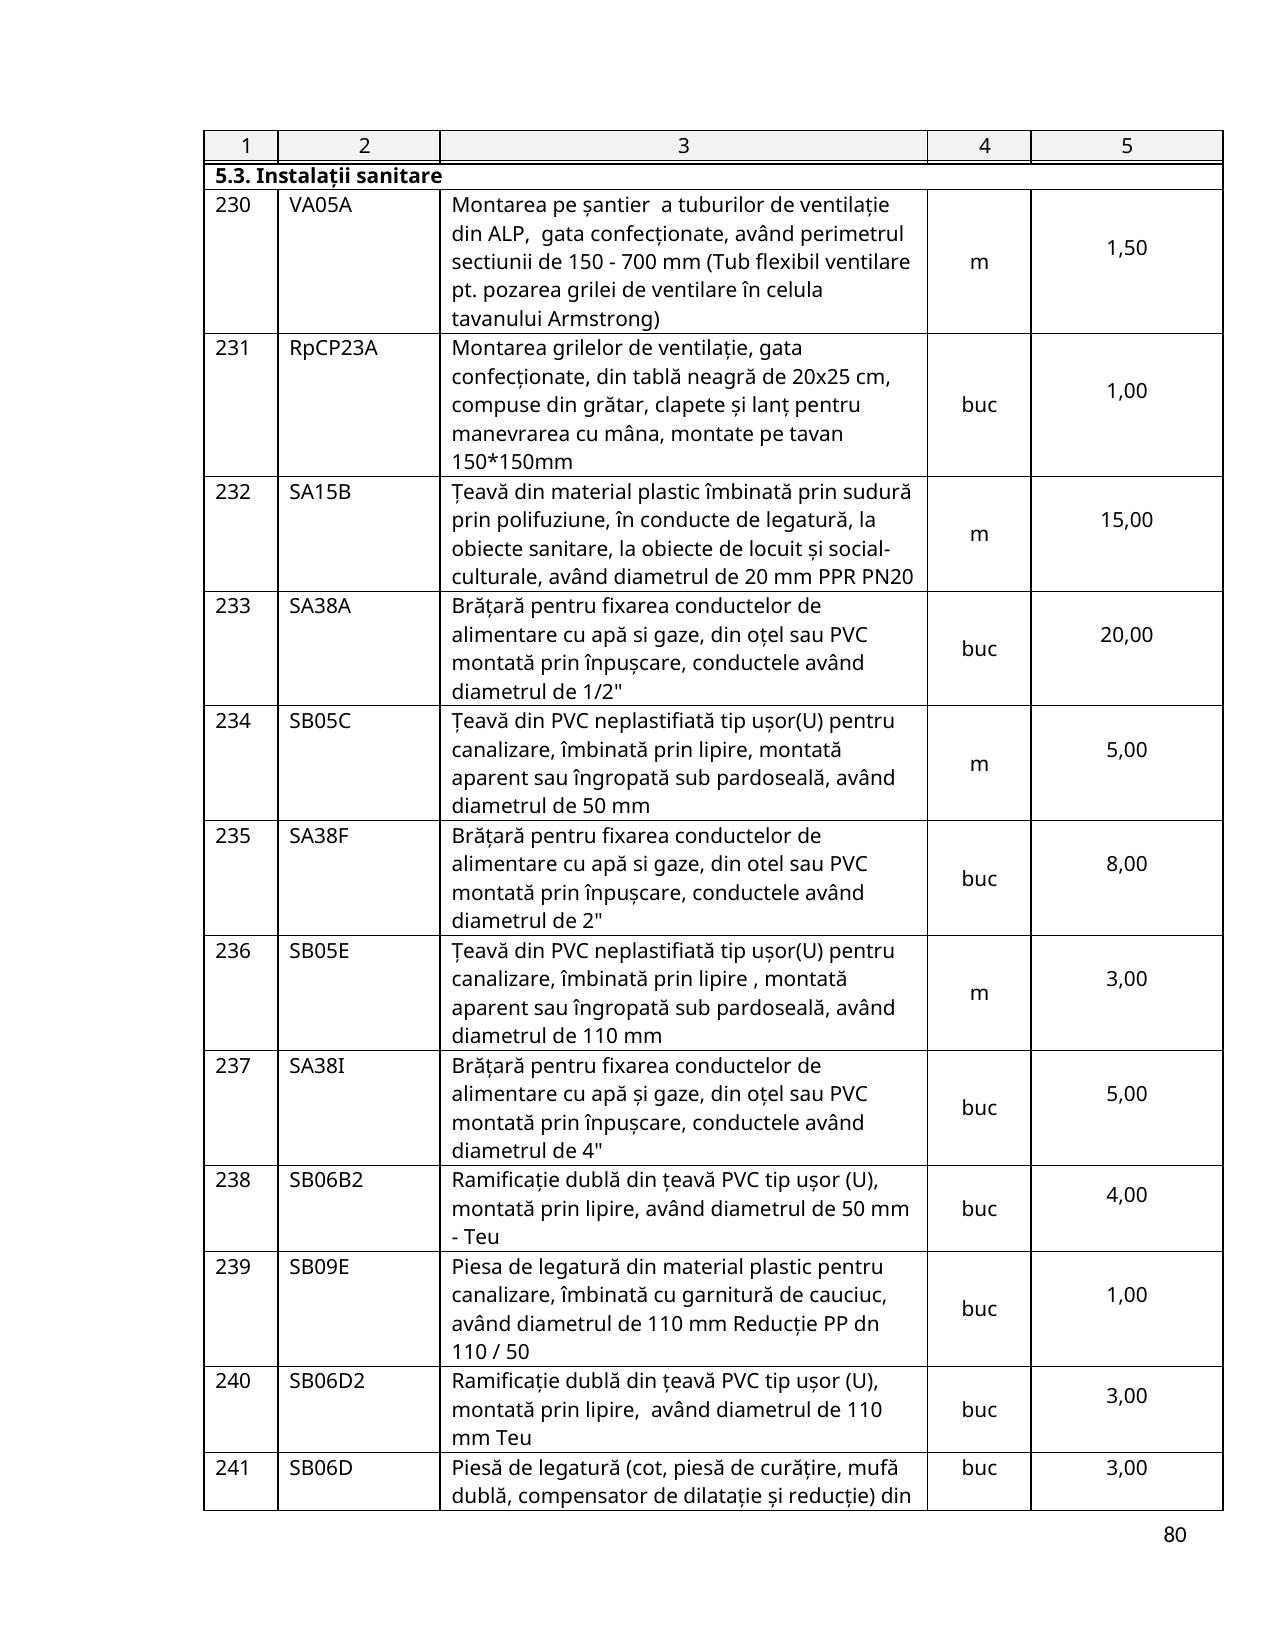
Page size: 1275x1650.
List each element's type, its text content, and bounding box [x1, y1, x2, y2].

table_cell 1,00 [1032, 1252, 1222, 1366]
table_cell buc [928, 1453, 1030, 1510]
table_cell buc [928, 821, 1030, 935]
table_cell Ramificație dublă din țeavă PVC tip ușor (U), montată prin lipire, având diametrul de 50 mm - Teu [441, 1166, 927, 1251]
table_cell 5.3. Instalații sanitare [205, 165, 1222, 189]
table_header 3 [441, 131, 927, 160]
table_cell 4,00 [1032, 1166, 1222, 1251]
table_cell 230 [205, 190, 277, 332]
table_cell 3,00 [1032, 1453, 1222, 1510]
table_cell 8,00 [1032, 821, 1222, 935]
table_header 2 [279, 131, 439, 160]
table_cell Piesa de legatură din material plastic pentru canalizare, îmbinată cu garnitură de cauciuc, având diametrul de 110 mm Reducție PP dn 110 / 50 [441, 1252, 927, 1366]
table_cell 239 [205, 1252, 277, 1366]
table_cell 238 [205, 1166, 277, 1251]
table_cell buc [928, 1166, 1030, 1251]
table_cell 241 [205, 1453, 277, 1510]
table_cell m [928, 190, 1030, 332]
table_cell 240 [205, 1367, 277, 1452]
table_cell 3,00 [1032, 936, 1222, 1050]
table_cell 3,00 [1032, 1367, 1222, 1452]
table_cell 231 [205, 334, 277, 476]
table_cell Brățară pentru fixarea conductelor de alimentare cu apă și gaze, din oțel sau PVC montată prin înpușcare, conductele având diametrul de 4" [441, 1051, 927, 1164]
table_cell 235 [205, 821, 277, 935]
table_header 1 [205, 131, 277, 160]
table_cell Montarea pe șantier a tuburilor de ventilație din ALP, gata confecționate, având perimetrul sectiunii de 150 - 700 mm (Tub flexibil ventilare pt. pozarea grilei de ventilare în celula tavanului Armstrong) [441, 190, 927, 332]
table_cell Ramificație dublă din țeavă PVC tip ușor (U), montată prin lipire, având diametrul de 110 mm Teu [441, 1367, 927, 1452]
table_cell 1,00 [1032, 334, 1222, 476]
table_cell 20,00 [1032, 592, 1222, 705]
table_cell 15,00 [1032, 477, 1222, 591]
table_cell 5,00 [1032, 1051, 1222, 1164]
table_cell buc [928, 1051, 1030, 1164]
table_cell 234 [205, 706, 277, 820]
table_cell Țeavă din material plastic îmbinată prin sudură prin polifuziune, în conducte de legatură, la obiecte sanitare, la obiecte de locuit și social-culturale, având diametrul de 20 mm PPR PN20 [441, 477, 927, 591]
table_cell Brățară pentru fixarea conductelor de alimentare cu apă si gaze, din otel sau PVC montată prin înpușcare, conductele având diametrul de 2" [441, 821, 927, 935]
table_cell SB09E [279, 1252, 439, 1366]
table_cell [441, 1453, 927, 1510]
table_cell 236 [205, 936, 277, 1050]
table_cell SB05C [279, 706, 439, 820]
table_cell SB06D2 [279, 1367, 439, 1452]
table_cell SA38I [279, 1051, 439, 1164]
table_cell 237 [205, 1051, 277, 1164]
table_cell VA05A [279, 190, 439, 332]
table_cell 1,50 [1032, 190, 1222, 332]
table_cell SA38F [279, 821, 439, 935]
table_cell m [928, 936, 1030, 1050]
table_cell SA15B [279, 477, 439, 591]
table_header 5 [1032, 131, 1222, 160]
table_cell buc [928, 1367, 1030, 1452]
table_cell Montarea grilelor de ventilație, gata confecționate, din tablă neagră de 20x25 cm, compuse din grătar, clapete și lanț pentru manevrarea cu mâna, montate pe tavan 150*150mm [441, 334, 927, 476]
table_cell buc [928, 592, 1030, 705]
table_cell RpCP23A [279, 334, 439, 476]
table_cell m [928, 706, 1030, 820]
table_header 4 [928, 131, 1030, 160]
table_cell Brățară pentru fixarea conductelor de alimentare cu apă si gaze, din oțel sau PVC montată prin înpușcare, conductele având diametrul de 1/2" [441, 592, 927, 705]
table_cell SA38A [279, 592, 439, 705]
table_cell 233 [205, 592, 277, 705]
table_cell SB05E [279, 936, 439, 1050]
table_cell m [928, 477, 1030, 591]
table_cell 5,00 [1032, 706, 1222, 820]
table_cell buc [928, 1252, 1030, 1366]
table_cell SB06D [279, 1453, 439, 1510]
table_cell SB06B2 [279, 1166, 439, 1251]
table_cell buc [928, 334, 1030, 476]
table_cell Țeavă din PVC neplastifiată tip ușor(U) pentru canalizare, îmbinată prin lipire, montată aparent sau îngropată sub pardoseală, având diametrul de 50 mm [441, 706, 927, 820]
table_cell 232 [205, 477, 277, 591]
table_cell Țeavă din PVC neplastifiată tip ușor(U) pentru canalizare, îmbinată prin lipire , montată aparent sau îngropată sub pardoseală, având diametrul de 110 mm [441, 936, 927, 1050]
